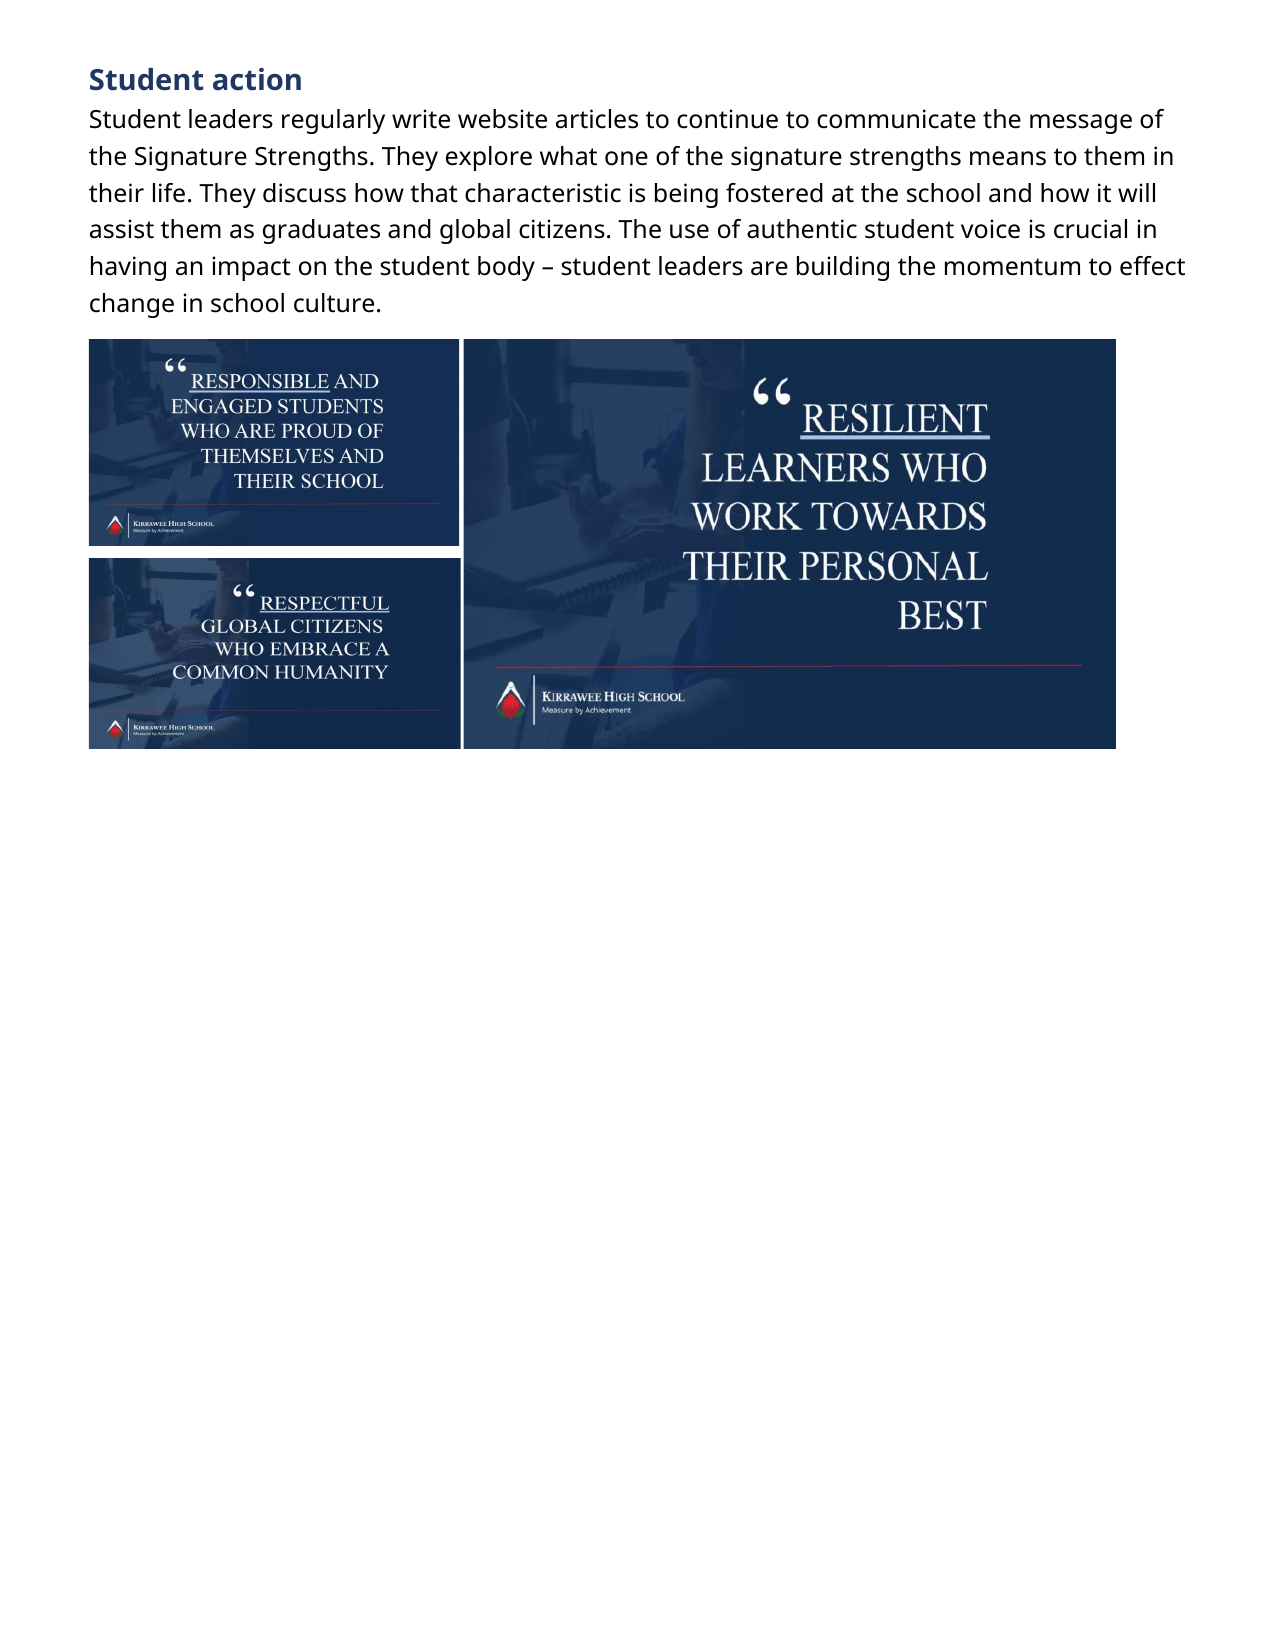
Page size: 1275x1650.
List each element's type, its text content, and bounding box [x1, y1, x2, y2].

text Student leaders regularly write website articles to continue to communicate the message of the Signature Strengths. They explore what one of the signature strengths means to them in their life. They discuss how that characteristic is being fostered at the school and how it will assist them as graduates and global citizens. The use of authentic student voice is crucial in having an impact on the student body – student leaders are building the momentum to effect change in school culture. [89, 102, 1186, 320]
picture [88, 558, 461, 749]
picture [88, 339, 460, 546]
subtitle Student action [89, 59, 1186, 99]
picture [463, 339, 1116, 749]
